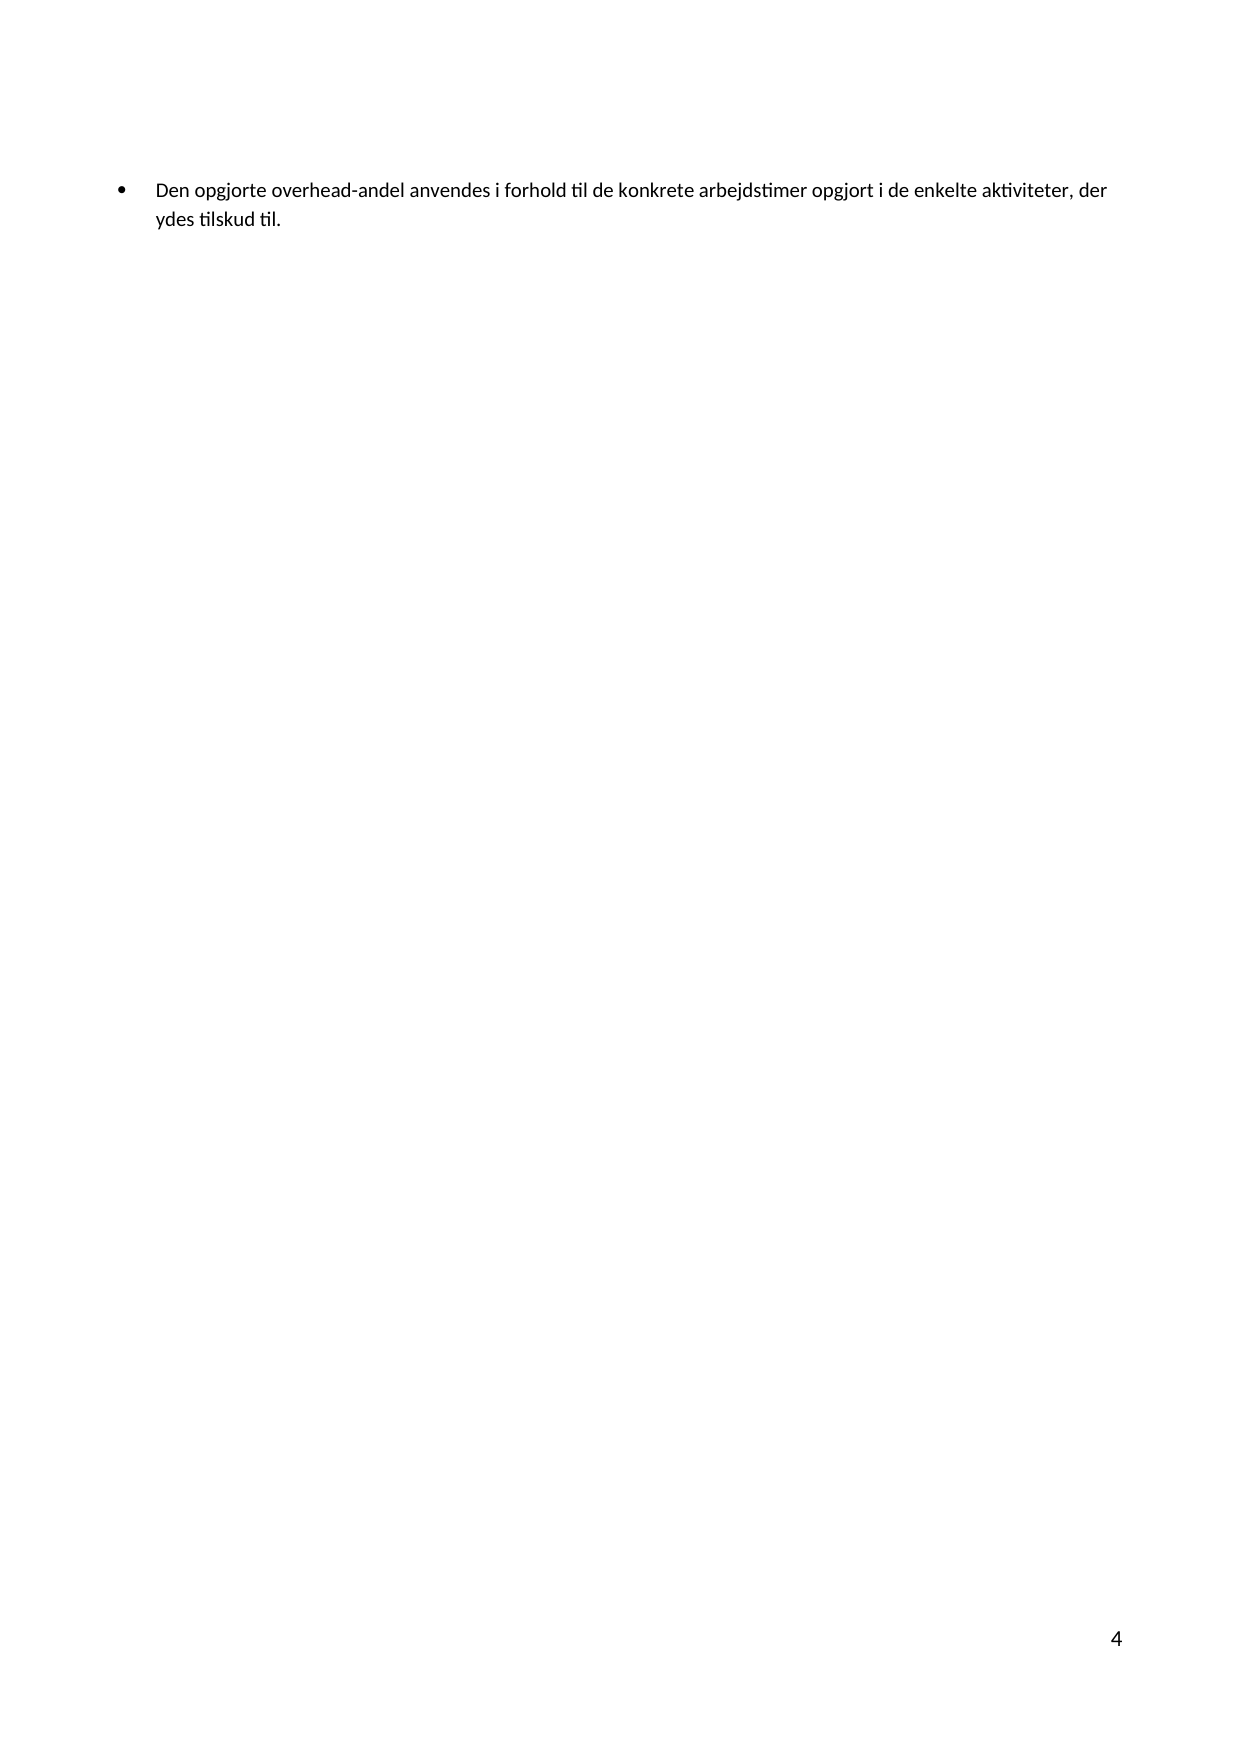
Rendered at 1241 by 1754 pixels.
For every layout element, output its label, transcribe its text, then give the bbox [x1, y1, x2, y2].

list Den opgjorte overhead-andel anvendes i forhold til de konkrete arbejdstimer opgjort i de enkelte aktiviteter, der ydes tilskud til. [118, 177, 1122, 232]
